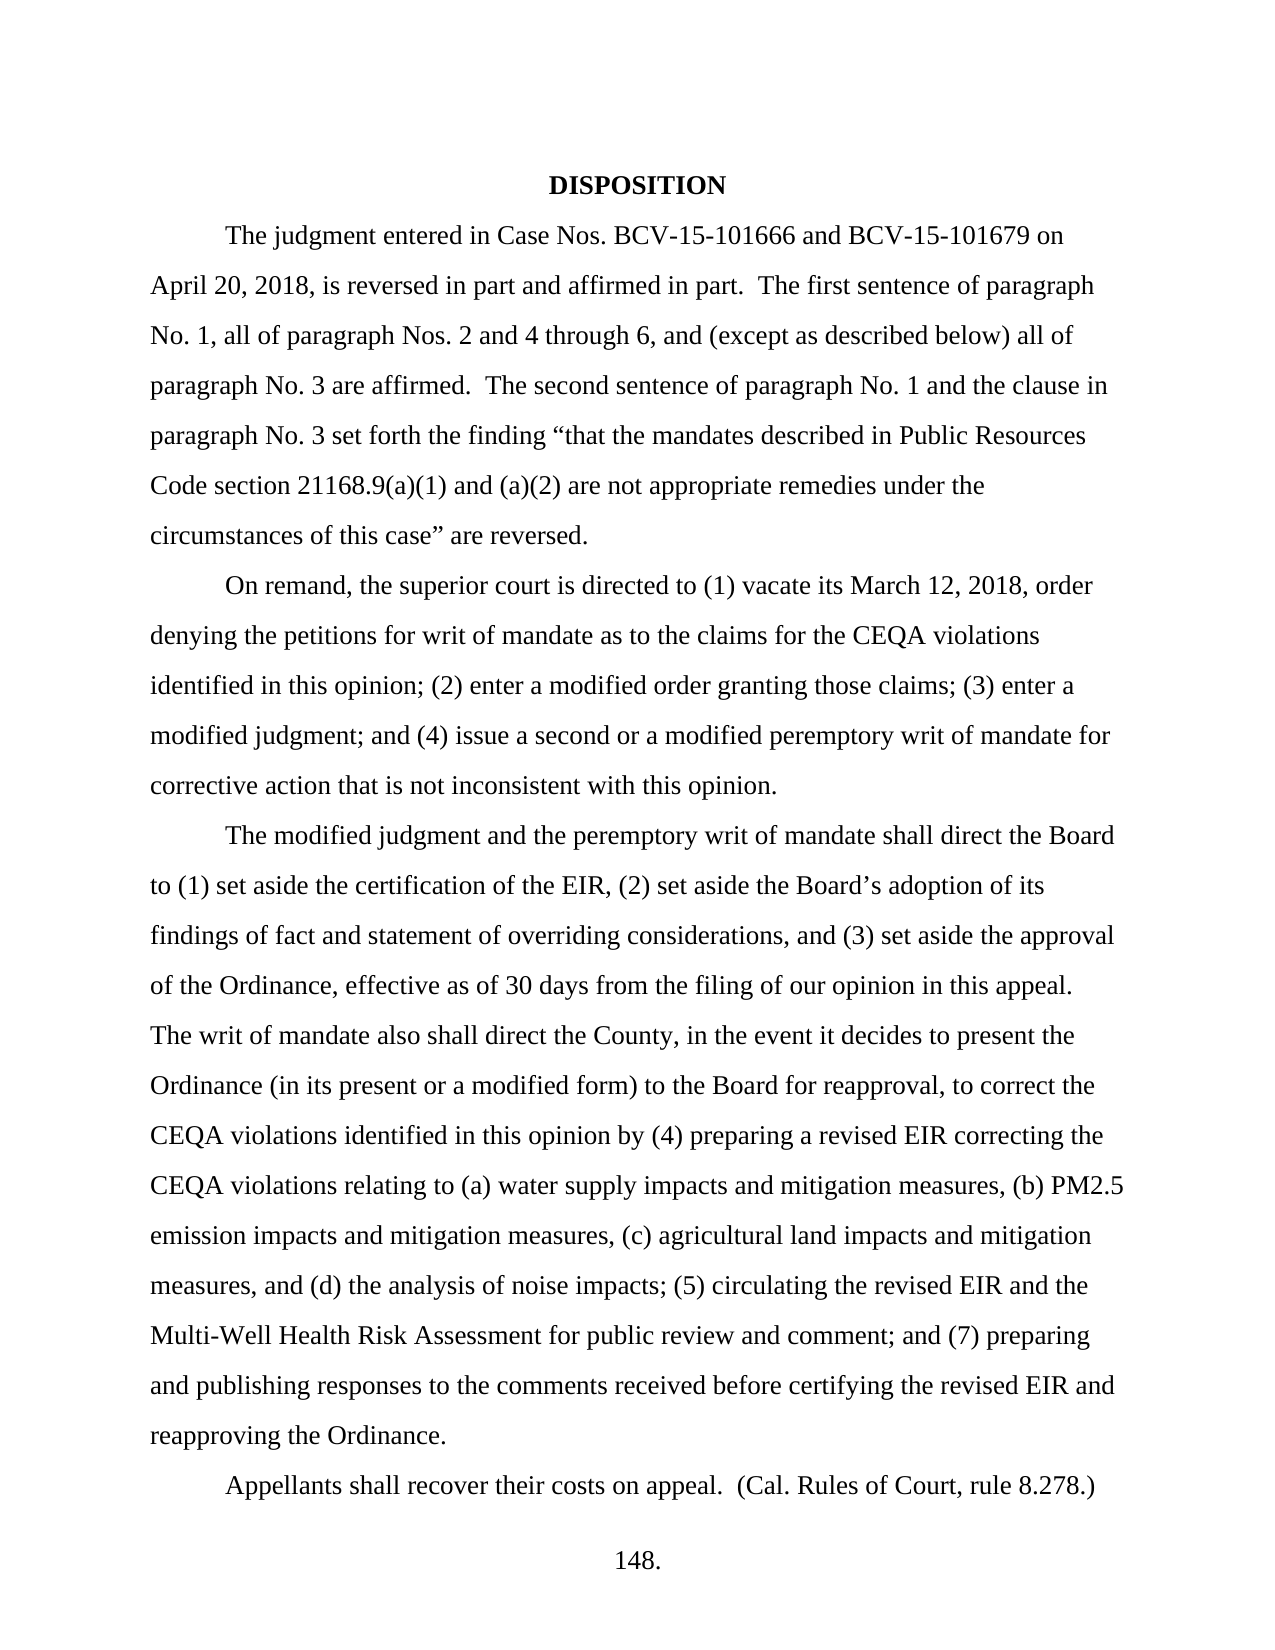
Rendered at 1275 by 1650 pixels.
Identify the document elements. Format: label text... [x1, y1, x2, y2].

text On remand, the superior court is directed to (1) vacate its March 12, 2018, order denying the petitions for writ of mandate as to the claims for the CEQA violations identified in this opinion; (2) enter a modified order granting those claims; (3) enter a modified judgment; and (4) issue a second or a modified peremptory writ of mandate for corrective action that is not inconsistent with this opinion. [150, 550, 1125, 800]
text The modified judgment and the peremptory writ of mandate shall direct the Board to (1) set aside the certification of the EIR, (2) set aside the Board’s adoption of its findings of fact and statement of overriding considerations, and (3) set aside the approval of the Ordinance, effective as of 30 days from the filing of our opinion in this appeal. The writ of mandate also shall direct the County, in the event it decides to present the Ordinance (in its present or a modified form) to the Board for reapproval, to correct the CEQA violations identified in this opinion by (4) preparing a revised EIR correcting the CEQA violations relating to (a) water supply impacts and mitigation measures, (b) PM2.5 emission impacts and mitigation measures, (c) agricultural land impacts and mitigation measures, and (d) the analysis of noise impacts; (5) circulating the revised EIR and the Multi-Well Health Risk Assessment for public review and comment; and (7) preparing and publishing responses to the comments received before certifying the revised EIR and reapproving the Ordinance. [150, 800, 1125, 1450]
text Appellants shall recover their costs on appeal. (Cal. Rules of Court, rule 8.278.) [150, 1450, 1125, 1500]
text DISPOSITION [150, 150, 1125, 200]
text The judgment entered in Case Nos. BCV-15-101666 and BCV-15-101679 on April 20, 2018, is reversed in part and affirmed in part. The first sentence of paragraph No. 1, all of paragraph Nos. 2 and 4 through 6, and (except as described below) all of paragraph No. 3 are affirmed. The second sentence of paragraph No. 1 and the clause in paragraph No. 3 set forth the finding “that the mandates described in Public Resources Code section 21168.9(a)(1) and (a)(2) are not appropriate remedies under the circumstances of this case” are reversed. [150, 200, 1125, 550]
